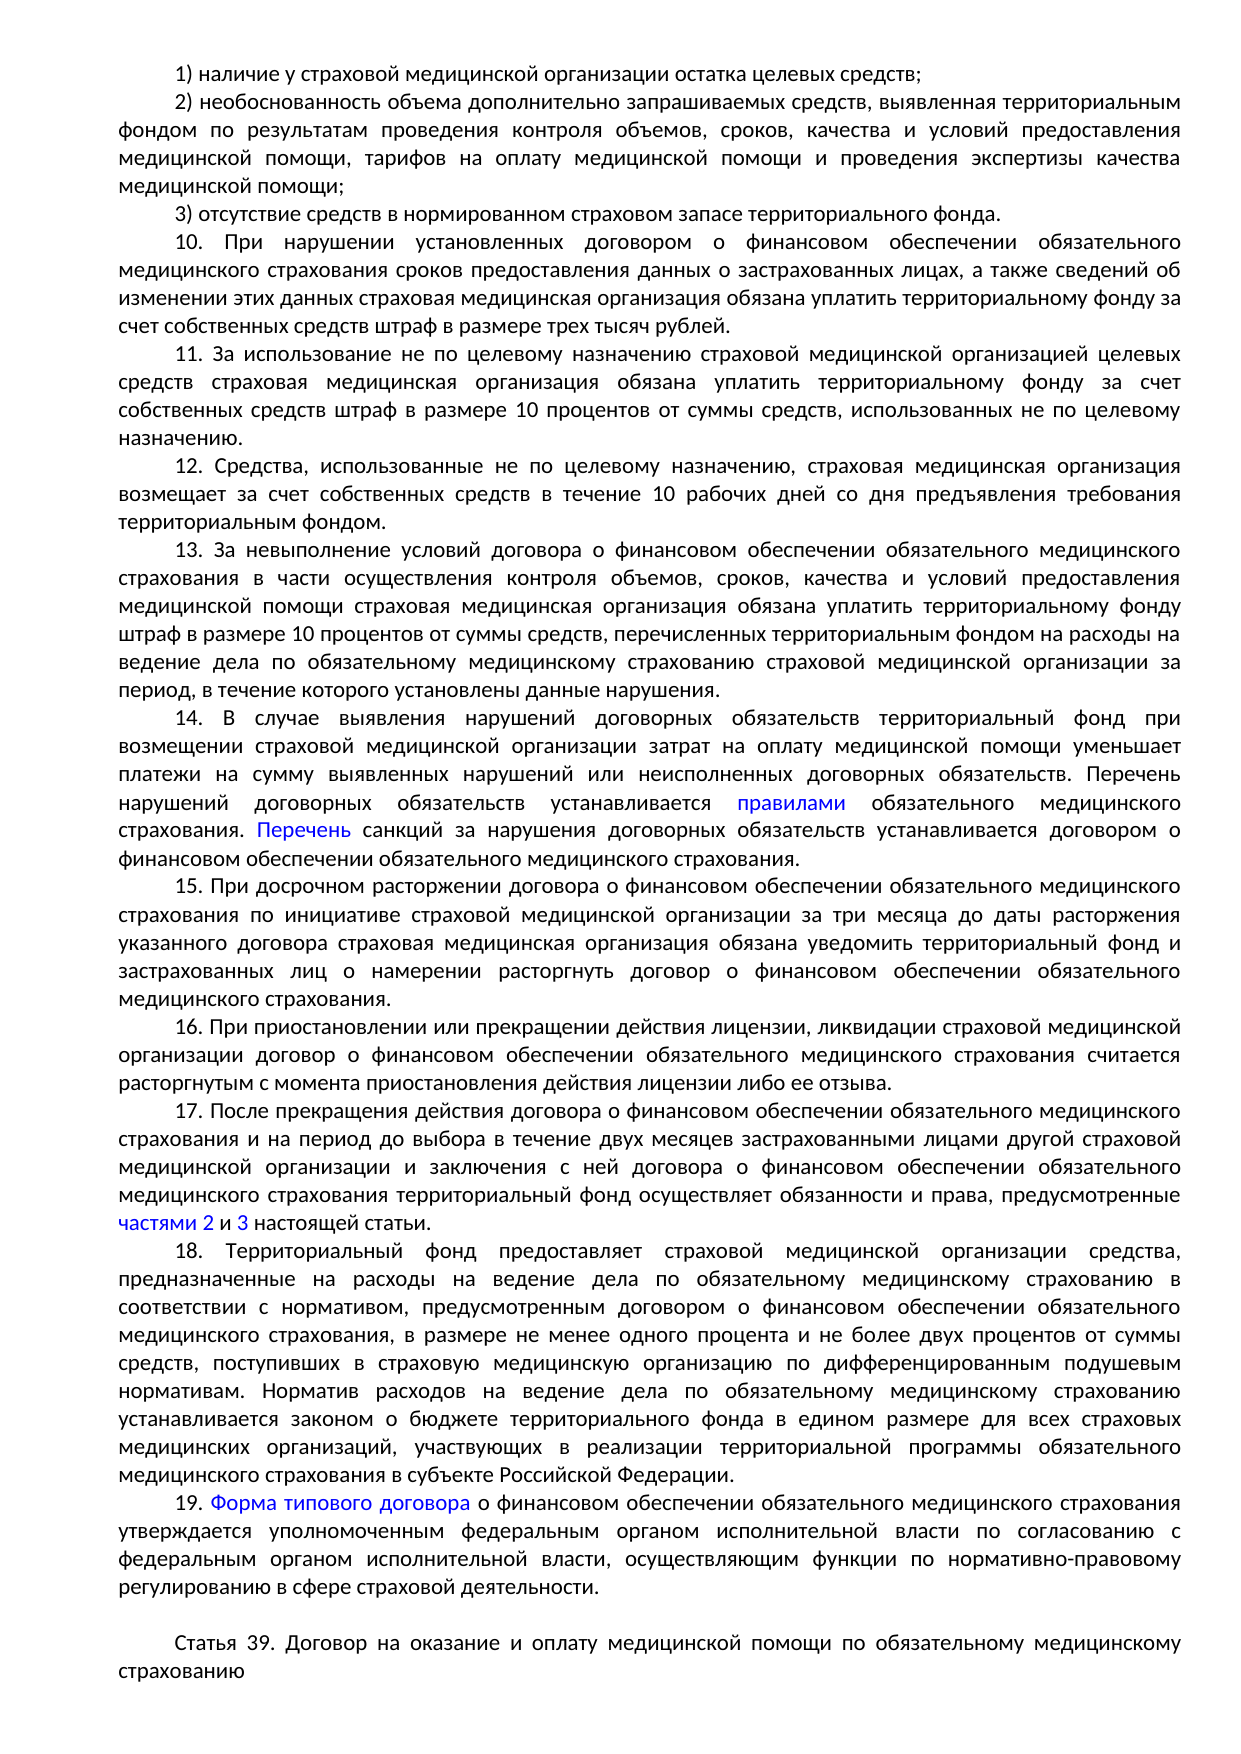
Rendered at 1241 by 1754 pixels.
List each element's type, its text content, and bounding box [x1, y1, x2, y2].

text 15. При досрочном расторжении договора о финансовом обеспечении обязательного медицинского страхования по инициативе страховой медицинской организации за три месяца до даты расторжения указанного договора страховая медицинская организация обязана уведомить территориальный фонд и застрахованных лиц о намерении расторгнуть договор о финансовом обеспечении обязательного медицинского страхования. [118, 872, 1181, 1012]
text 11. За использование не по целевому назначению страховой медицинской организацией целевых средств страховая медицинская организация обязана уплатить территориальному фонду за счет собственных средств штраф в размере 10 процентов от суммы средств, использованных не по целевому назначению. [118, 339, 1181, 451]
text Статья 39. Договор на оказание и оплату медицинской помощи по обязательному медицинскому страхованию [118, 1628, 1181, 1684]
text 18. Территориальный фонд предоставляет страховой медицинской организации средства, предназначенные на расходы на ведение дела по обязательному медицинскому страхованию в соответствии с нормативом, предусмотренным договором о финансовом обеспечении обязательного медицинского страхования, в размере не менее одного процента и не более двух процентов от суммы средств, поступивших в страховую медицинскую организацию по дифференцированным подушевым нормативам. Норматив расходов на ведение дела по обязательному медицинскому страхованию устанавливается законом о бюджете территориального фонда в едином размере для всех страховых медицинских организаций, участвующих в реализации территориальной программы обязательного медицинского страхования в субъекте Российской Федерации. [118, 1236, 1181, 1488]
text 10. При нарушении установленных договором о финансовом обеспечении обязательного медицинского страхования сроков предоставления данных о застрахованных лицах, а также сведений об изменении этих данных страховая медицинская организация обязана уплатить территориальному фонду за счет собственных средств штраф в размере трех тысяч рублей. [118, 227, 1181, 339]
text 17. После прекращения действия договора о финансовом обеспечении обязательного медицинского страхования и на период до выбора в течение двух месяцев застрахованными лицами другой страховой медицинской организации и заключения с ней договора о финансовом обеспечении обязательного медицинского страхования территориальный фонд осуществляет обязанности и права, предусмотренные частями 2 и 3 настоящей статьи. [118, 1096, 1181, 1236]
text 12. Средства, использованные не по целевому назначению, страховая медицинская организация возмещает за счет собственных средств в течение 10 рабочих дней со дня предъявления требования территориальным фондом. [118, 451, 1181, 535]
text 1) наличие у страховой медицинской организации остатка целевых средств; [118, 59, 1181, 87]
text 13. За невыполнение условий договора о финансовом обеспечении обязательного медицинского страхования в части осуществления контроля объемов, сроков, качества и условий предоставления медицинской помощи страховая медицинская организация обязана уплатить территориальному фонду штраф в размере 10 процентов от суммы средств, перечисленных территориальным фондом на расходы на ведение дела по обязательному медицинскому страхованию страховой медицинской организации за период, в течение которого установлены данные нарушения. [118, 535, 1181, 703]
text 2) необоснованность объема дополнительно запрашиваемых средств, выявленная территориальным фондом по результатам проведения контроля объемов, сроков, качества и условий предоставления медицинской помощи, тарифов на оплату медицинской помощи и проведения экспертизы качества медицинской помощи; [118, 87, 1181, 199]
text 14. В случае выявления нарушений договорных обязательств территориальный фонд при возмещении страховой медицинской организации затрат на оплату медицинской помощи уменьшает платежи на сумму выявленных нарушений или неисполненных договорных обязательств. Перечень нарушений договорных обязательств устанавливается правилами обязательного медицинского страхования. Перечень санкций за нарушения договорных обязательств устанавливается договором о финансовом обеспечении обязательного медицинского страхования. [118, 703, 1181, 872]
text 3) отсутствие средств в нормированном страховом запасе территориального фонда. [118, 199, 1181, 227]
text 19. Форма типового договора о финансовом обеспечении обязательного медицинского страхования утверждается уполномоченным федеральным органом исполнительной власти по согласованию с федеральным органом исполнительной власти, осуществляющим функции по нормативно-правовому регулированию в сфере страховой деятельности. [118, 1488, 1181, 1600]
text 16. При приостановлении или прекращении действия лицензии, ликвидации страховой медицинской организации договор о финансовом обеспечении обязательного медицинского страхования считается расторгнутым с момента приостановления действия лицензии либо ее отзыва. [118, 1012, 1181, 1096]
